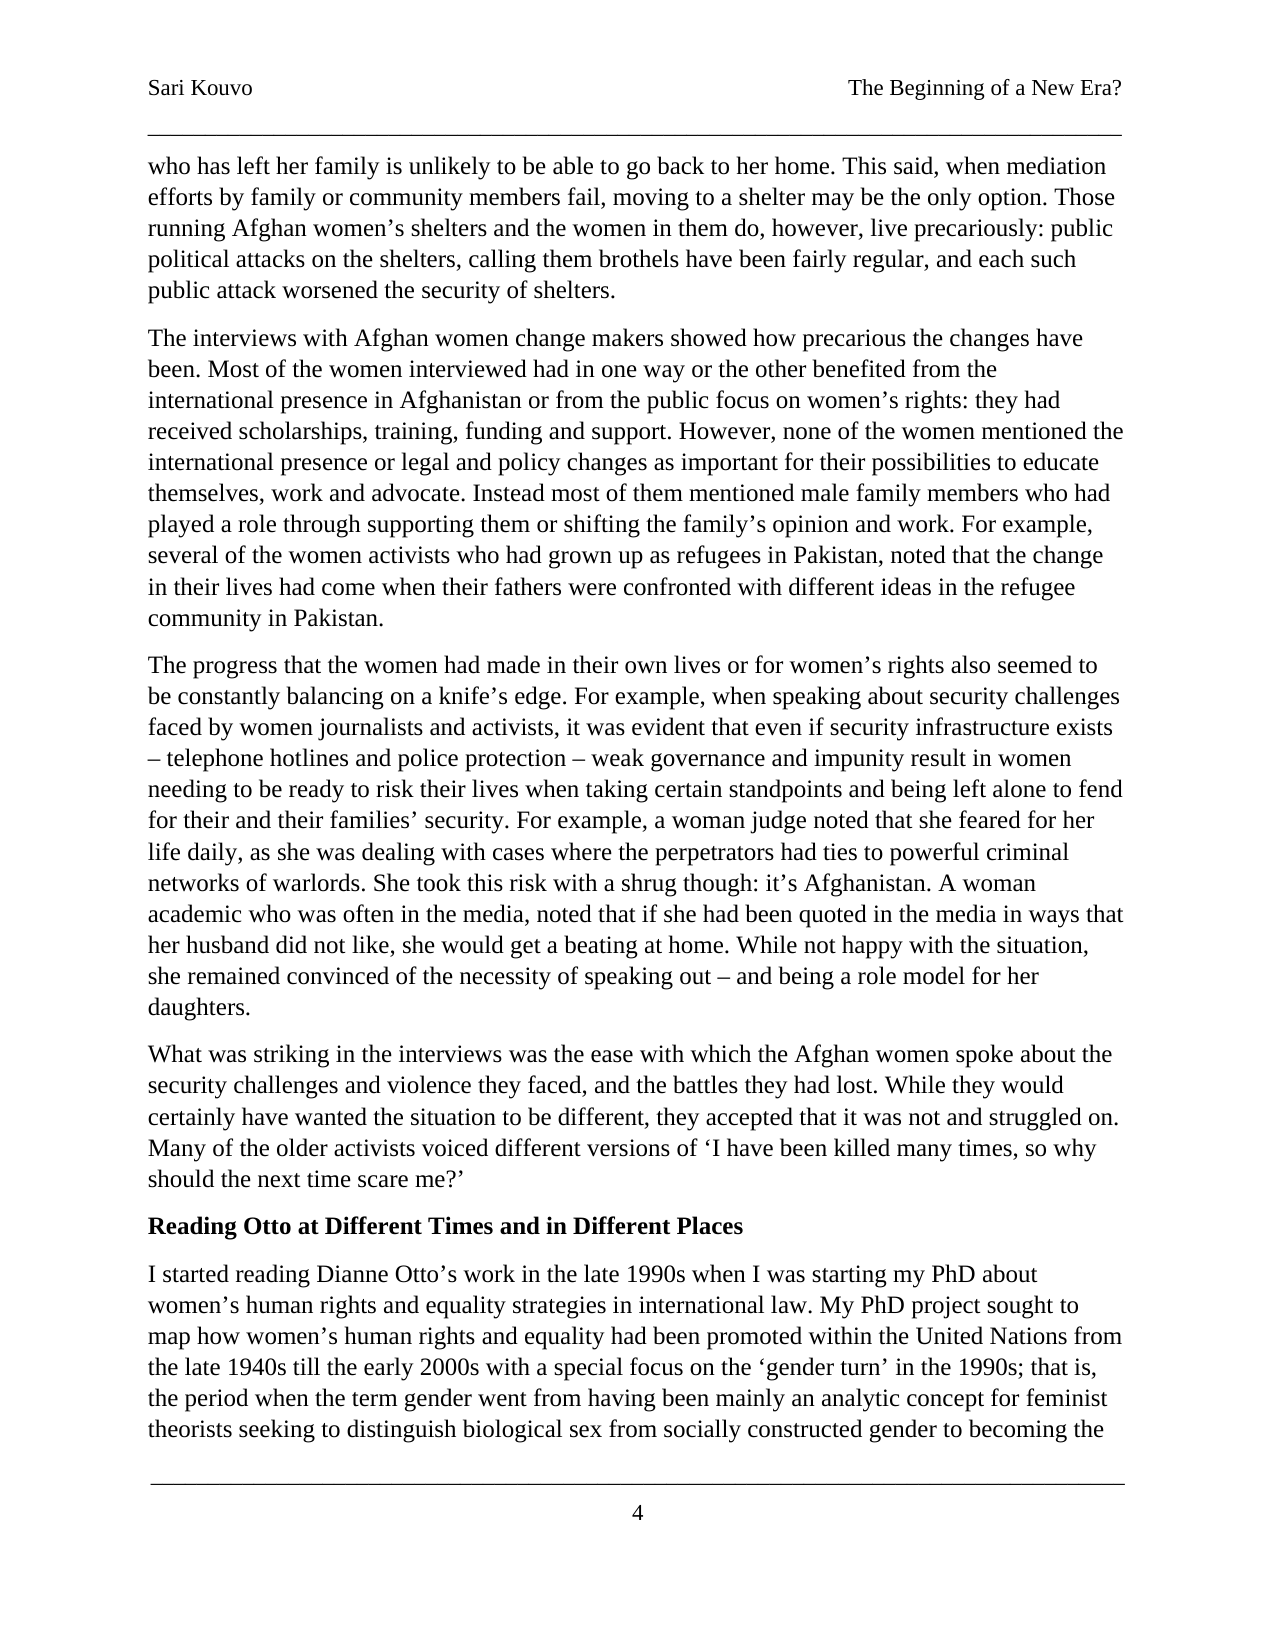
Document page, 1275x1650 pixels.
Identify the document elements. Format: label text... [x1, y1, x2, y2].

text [148, 1259, 1127, 1443]
text The interviews with Afghan women change makers showed how precarious the changes have been. Most of the women interviewed had in one way or the other benefited from the international presence in Afghanistan or from the public focus on women’s rights: they had received scholarships, training, funding and support. However, none of the women mentioned the international presence or legal and policy changes as important for their possibilities to educate themselves, work and advocate. Instead most of them mentioned male family members who had played a role through supporting them or shifting the family’s opinion and work. For example, several of the women activists who had grown up as refugees in Pakistan, noted that the change in their lives had come when their fathers were confronted with different ideas in the refugee community in Pakistan. [148, 323, 1127, 631]
text Over the past decade, a few women’s shelters (many enjoying international funding) have been set up across Afghanistan. Shelters are the last option for Afghan women, as a girl and a woman who has left her family is unlikely to be able to go back to her home. This said, when mediation efforts by family or community members fail, moving to a shelter may be the only option. Those running Afghan women’s shelters and the women in them do, however, live precariously: public political attacks on the shelters, calling them brothels have been fairly regular, and each such public attack worsened the security of shelters. [148, 151, 1127, 304]
text The progress that the women had made in their own lives or for women’s rights also seemed to be constantly balancing on a knife’s edge. For example, when speaking about security challenges faced by women journalists and activists, it was evident that even if security infrastructure exists – telephone hotlines and police protection – weak governance and impunity result in women needing to be ready to risk their lives when taking certain standpoints and being left alone to fend for their and their families’ security. For example, a woman judge noted that she feared for her life daily, as she was dealing with cases where the perpetrators had ties to powerful criminal networks of warlords. She took this risk with a shrug though: it’s Afghanistan. A woman academic who was often in the media, noted that if she had been quoted in the media in ways that her husband did not like, she would get a beating at home. While not happy with the situation, she remained convinced of the necessity of speaking out – and being a role model for her daughters. [148, 650, 1127, 1021]
text Reading Otto at Different Times and in Different Places [148, 1211, 1127, 1240]
text What was striking in the interviews was the ease with which the Afghan women spoke about the security challenges and violence they faced, and the battles they had lost. While they would certainly have wanted the situation to be different, they accepted that it was not and struggled on. Many of the older activists voiced different versions of ‘I have been killed many times, so why should the next time scare me?’ [148, 1039, 1127, 1192]
